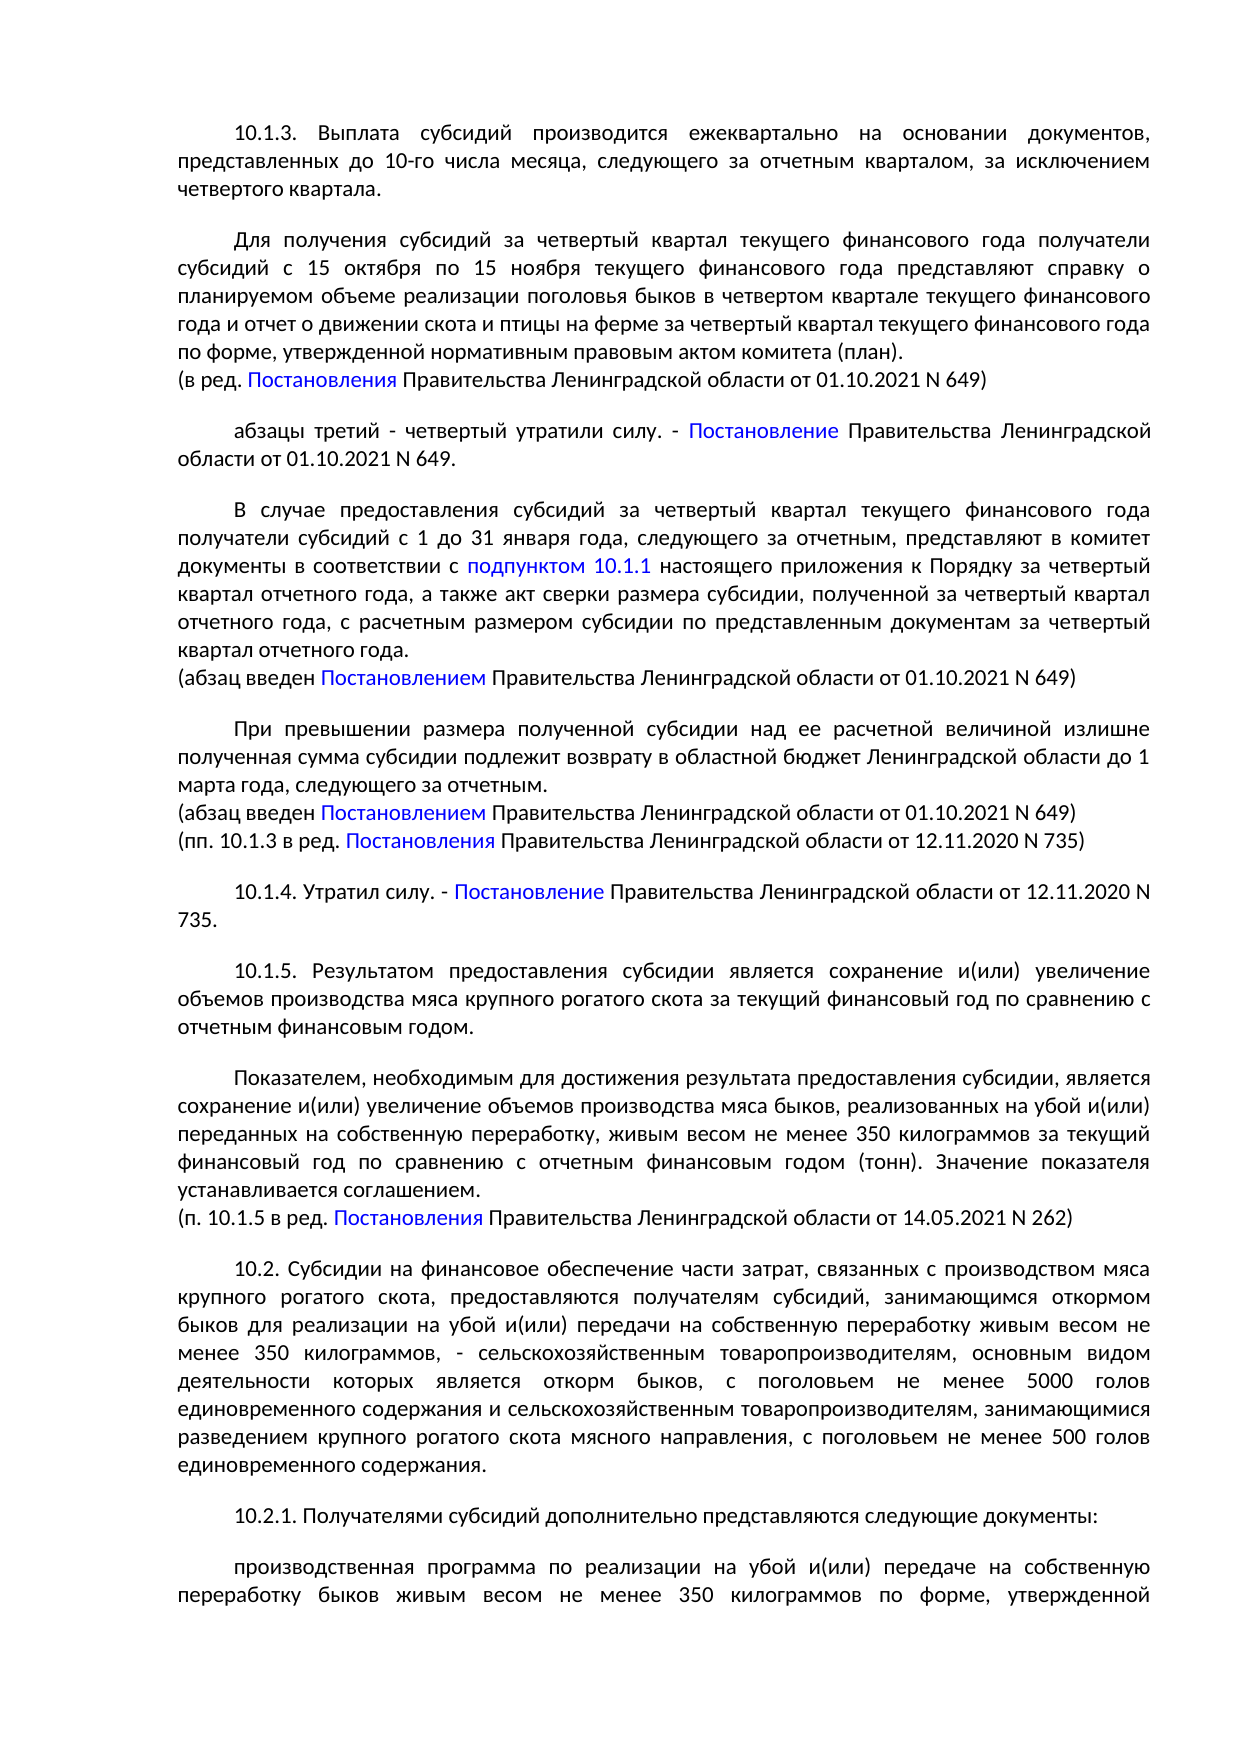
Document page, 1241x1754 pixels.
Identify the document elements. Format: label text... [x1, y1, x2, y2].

text 10.1.4. Утратил силу. - Постановление Правительства Ленинградской области от 12.11.2020 N 735. [177, 877, 1152, 933]
text (пп. 10.1.3 в ред. Постановления Правительства Ленинградской области от 12.11.2020 N 735) [177, 826, 1152, 854]
text (абзац введен Постановлением Правительства Ленинградской области от 01.10.2021 N 649) [177, 798, 1152, 826]
text 10.1.3. Выплата субсидий производится ежеквартально на основании документов, представленных до 10-го числа месяца, следующего за отчетным кварталом, за исключением четвертого квартала. [177, 118, 1152, 202]
text абзацы третий - четвертый утратили силу. - Постановление Правительства Ленинградской области от 01.10.2021 N 649. [177, 416, 1152, 472]
text 10.2.1. Получателями субсидий дополнительно представляются следующие документы: [177, 1501, 1152, 1529]
text Показателем, необходимым для достижения результата предоставления субсидии, является сохранение и(или) увеличение объемов производства мяса быков, реализованных на убой и(или) переданных на собственную переработку, живым весом не менее 350 килограммов за текущий финансовый год по сравнению с отчетным финансовым годом (тонн). Значение показателя устанавливается соглашением. [177, 1063, 1152, 1203]
text При превышении размера полученной субсидии над ее расчетной величиной излишне полученная сумма субсидии подлежит возврату в областной бюджет Ленинградской области до 1 марта года, следующего за отчетным. [177, 714, 1152, 798]
text В случае предоставления субсидий за четвертый квартал текущего финансового года получатели субсидий с 1 до 31 января года, следующего за отчетным, представляют в комитет документы в соответствии с подпунктом 10.1.1 настоящего приложения к Порядку за четвертый квартал отчетного года, а также акт сверки размера субсидии, полученной за четвертый квартал отчетного года, с расчетным размером субсидии по представленным документам за четвертый квартал отчетного года. [177, 495, 1152, 663]
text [177, 1552, 1152, 1608]
text Для получения субсидий за четвертый квартал текущего финансового года получатели субсидий с 15 октября по 15 ноября текущего финансового года представляют справку о планируемом объеме реализации поголовья быков в четвертом квартале текущего финансового года и отчет о движении скота и птицы на ферме за четвертый квартал текущего финансового года по форме, утвержденной нормативным правовым актом комитета (план). [177, 225, 1152, 365]
text 10.2. Субсидии на финансовое обеспечение части затрат, связанных с производством мяса крупного рогатого скота, предоставляются получателям субсидий, занимающимся откормом быков для реализации на убой и(или) передачи на собственную переработку живым весом не менее 350 килограммов, - сельскохозяйственным товаропроизводителям, основным видом деятельности которых является откорм быков, с поголовьем не менее 5000 голов единовременного содержания и сельскохозяйственным товаропроизводителям, занимающимися разведением крупного рогатого скота мясного направления, с поголовьем не менее 500 голов единовременного содержания. [177, 1254, 1152, 1478]
text 10.1.5. Результатом предоставления субсидии является сохранение и(или) увеличение объемов производства мяса крупного рогатого скота за текущий финансовый год по сравнению с отчетным финансовым годом. [177, 956, 1152, 1040]
text (п. 10.1.5 в ред. Постановления Правительства Ленинградской области от 14.05.2021 N 262) [177, 1203, 1152, 1231]
text (абзац введен Постановлением Правительства Ленинградской области от 01.10.2021 N 649) [177, 663, 1152, 691]
text (в ред. Постановления Правительства Ленинградской области от 01.10.2021 N 649) [177, 365, 1152, 393]
